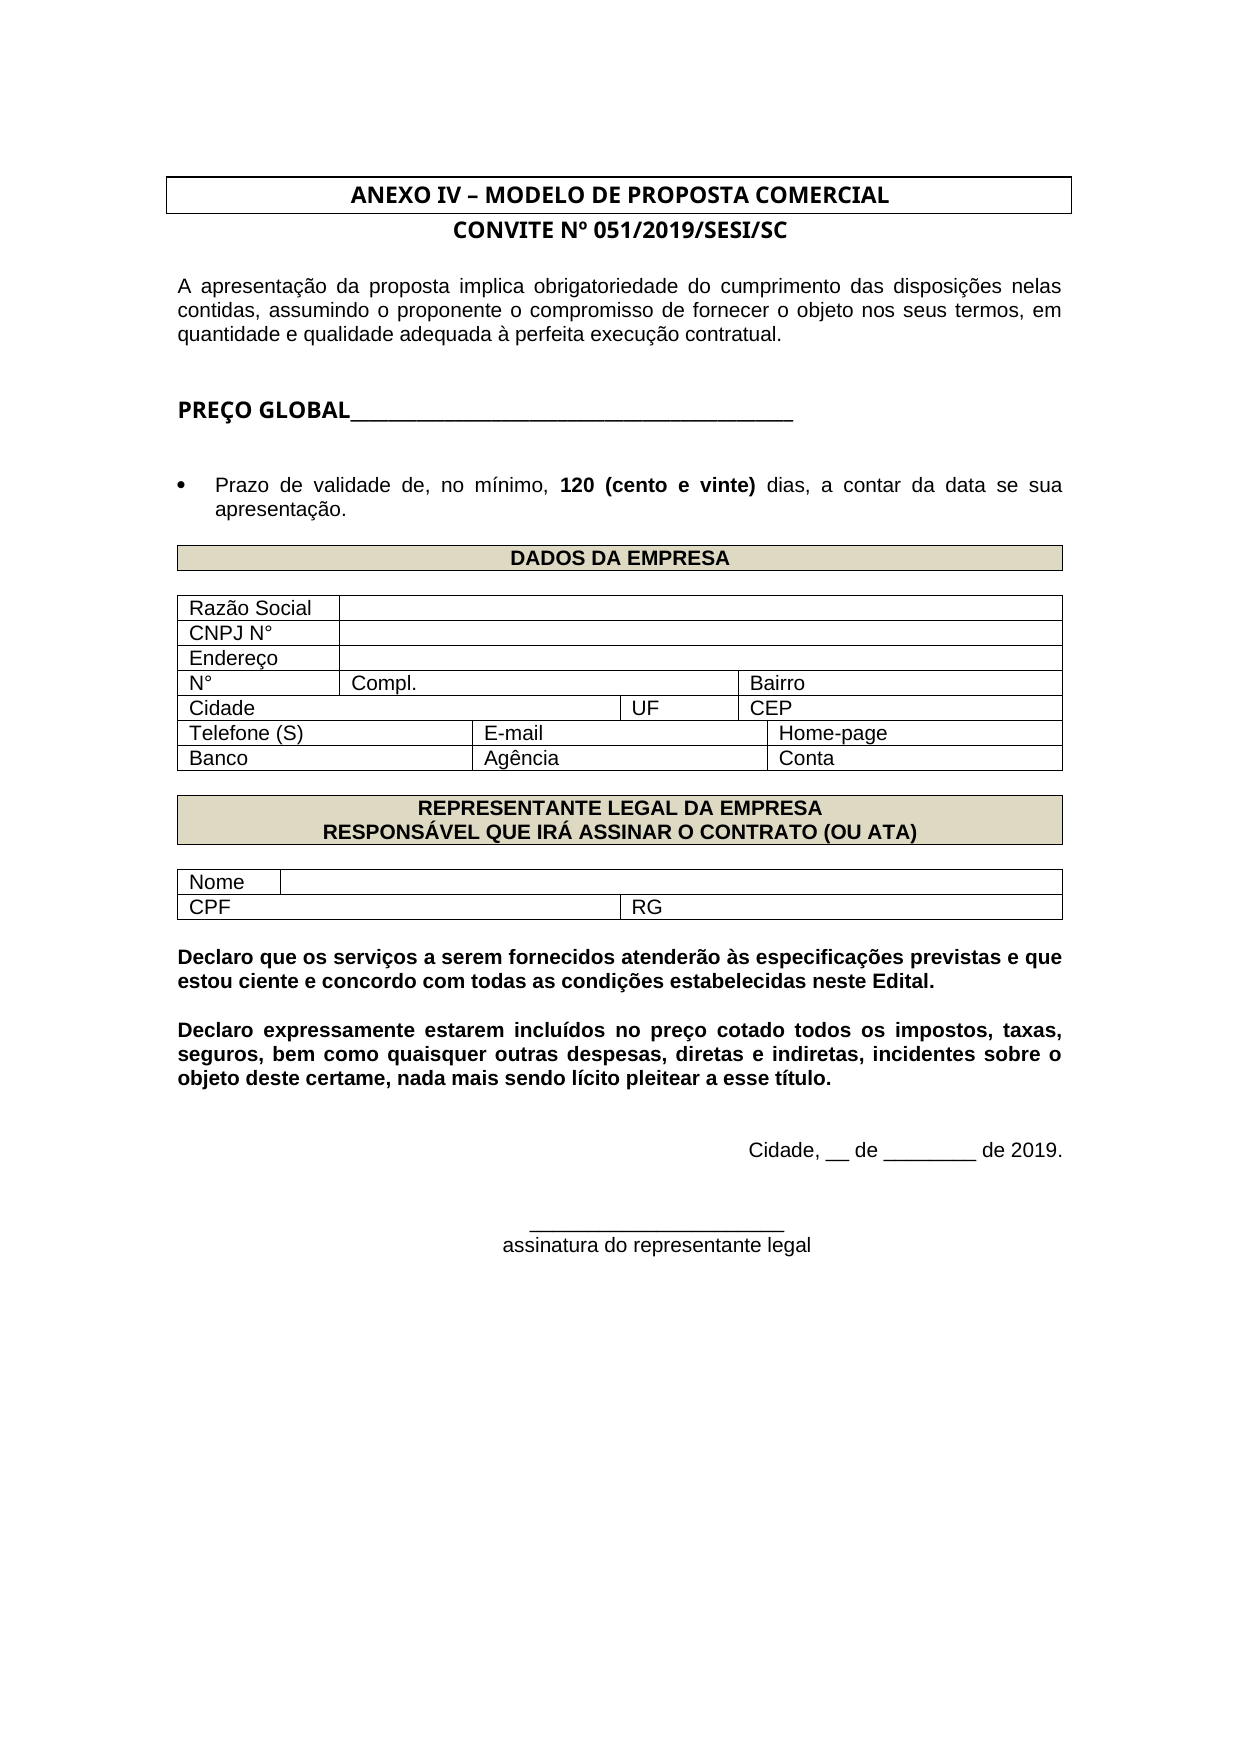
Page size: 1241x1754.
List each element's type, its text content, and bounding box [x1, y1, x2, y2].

list CONVITE Nº 051/2019/SESI/SC [177, 214, 1063, 245]
table_cell Endereço [178, 646, 339, 670]
text assinatura do representante legal [251, 1233, 1063, 1257]
table_cell Compl. [340, 671, 738, 695]
table_header [281, 870, 1062, 894]
text Declaro expressamente estarem incluídos no preço cotado todos os impostos, taxas, seguros, bem como quaisquer outras despesas, diretas e indiretas, incidentes sobre o objeto deste certame, nada mais sendo lícito pleitear a esse título. [177, 1018, 1063, 1089]
list ANEXO IV – MODELO DE PROPOSTA COMERCIAL [167, 178, 1071, 213]
table_header [340, 596, 1062, 620]
table_cell Bairro [739, 671, 1062, 695]
table_cell Conta [768, 746, 1062, 770]
table_cell CNPJ N° [178, 621, 339, 645]
text Cidade, __ de ________ de 2019. [251, 1137, 1063, 1161]
text A apresentação da proposta implica obrigatoriedade do cumprimento das disposições nelas contidas, assumindo o proponente o compromisso de fornecer o objeto nos seus termos, em quantidade e qualidade adequada à perfeita execução contratual. [177, 274, 1063, 346]
table_header Razão Social [178, 596, 339, 620]
table_cell Telefone (S) [178, 721, 472, 745]
table_cell Agência [473, 746, 767, 770]
table_cell UF [621, 696, 738, 720]
table_header Nome [178, 870, 280, 894]
table_cell [340, 646, 1062, 670]
text Declaro que os serviços a serem fornecidos atenderão às especificações previstas e que estou ciente e concordo com todas as condições estabelecidas neste Edital. [177, 945, 1063, 993]
table_header DADOS DA EMPRESA [178, 546, 1062, 570]
text ______________________ [251, 1209, 1063, 1233]
table_cell RG [621, 895, 1062, 919]
table_header REPRESENTANTE LEGAL DA EMPRESA RESPONSÁVEL QUE IRÁ ASSINAR O CONTRATO (OU ATA) [178, 796, 1062, 844]
table_cell Home-page [768, 721, 1062, 745]
table_cell N° [178, 671, 339, 695]
table_cell Banco [178, 746, 472, 770]
table_cell Cidade [178, 696, 620, 720]
table_cell [340, 621, 1062, 645]
list Prazo de validade de, no mínimo, 120 (cento e vinte) dias, a contar da data se sua apresentação. [177, 473, 1063, 521]
text PREÇO GLOBAL_______________________________________________ [177, 394, 1063, 425]
table_cell E-mail [473, 721, 767, 745]
table_cell CPF [178, 895, 620, 919]
table_cell CEP [739, 696, 1062, 720]
